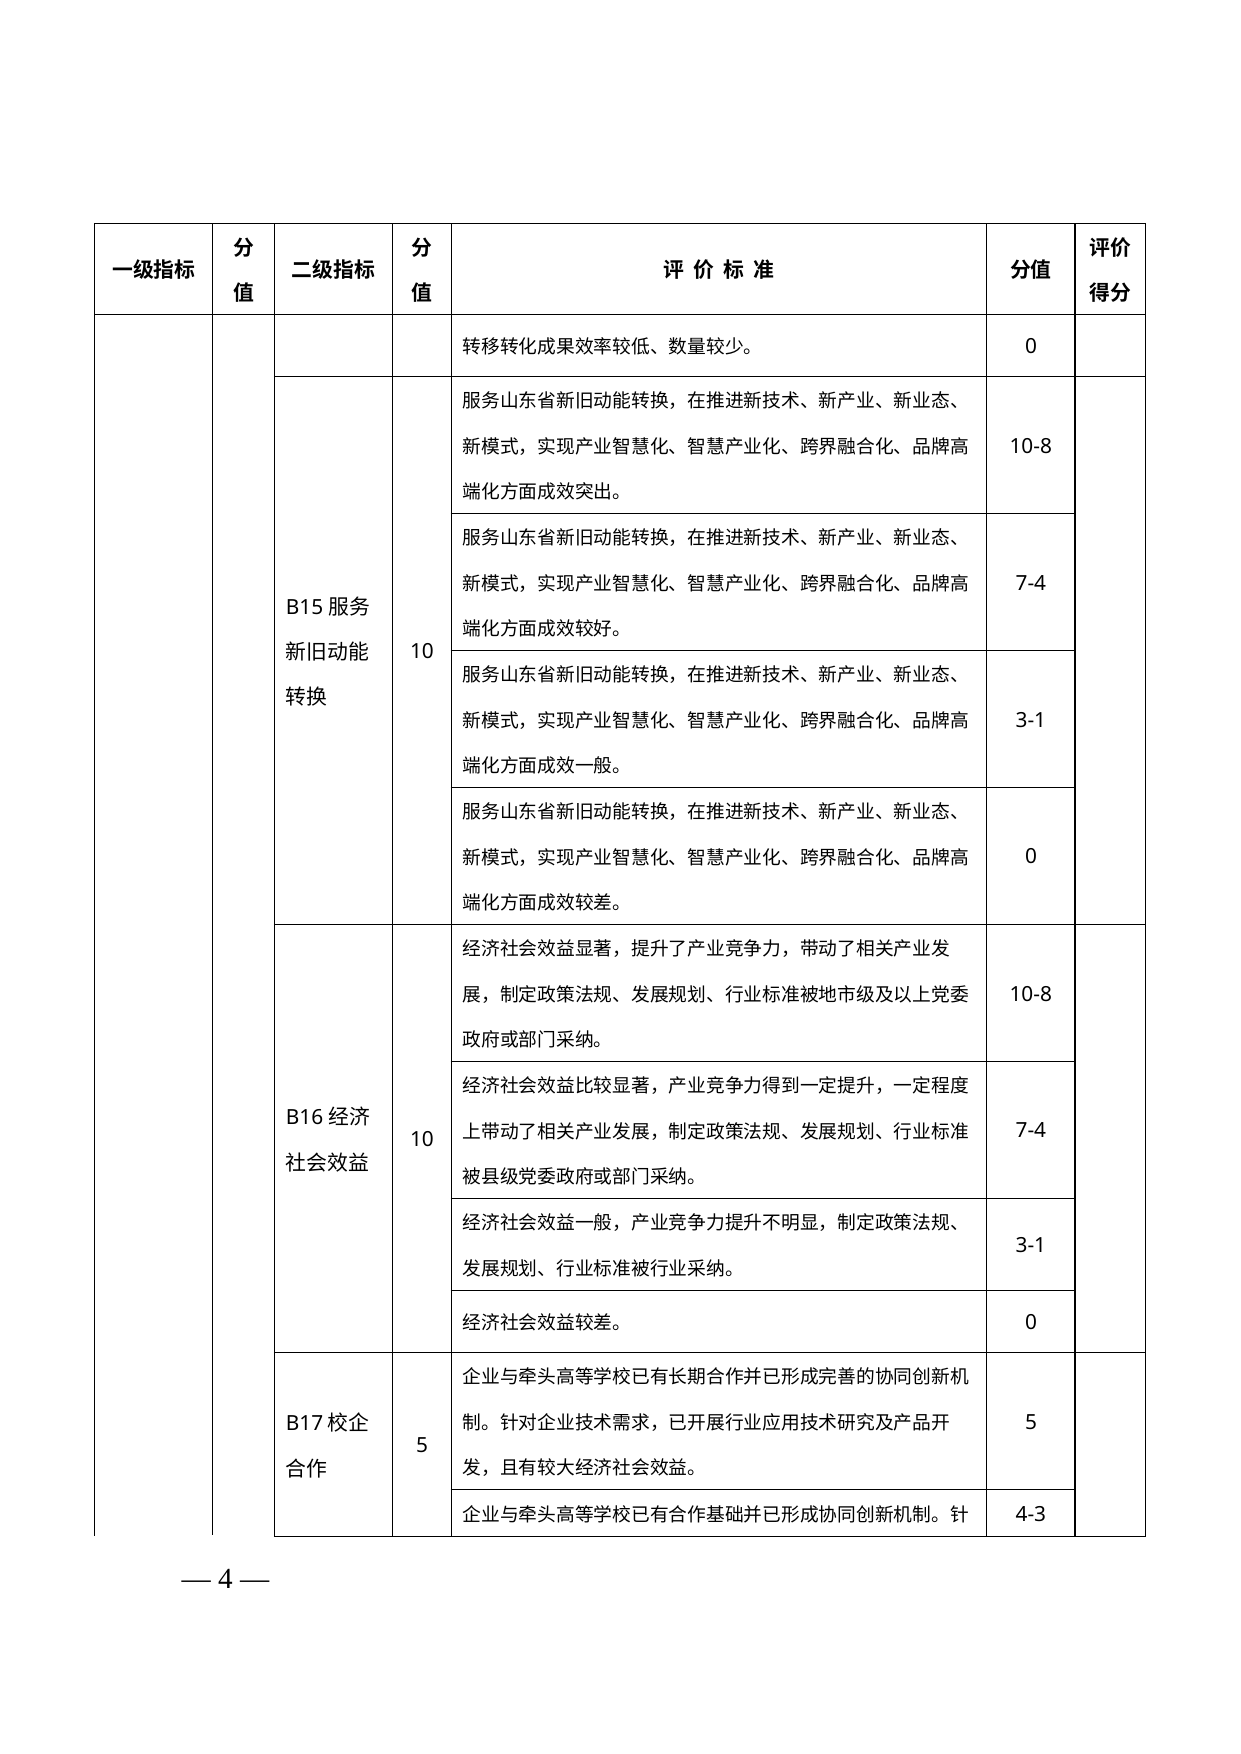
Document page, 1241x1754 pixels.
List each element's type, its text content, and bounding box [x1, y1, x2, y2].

table_cell 10 [393, 377, 451, 924]
table_cell 0 [987, 1291, 1074, 1352]
table_cell 3-1 [987, 1199, 1074, 1289]
table_cell 10-8 [987, 925, 1074, 1061]
table_cell 服务山东省新旧动能转换，在推进新技术、新产业、新业态、新模式，实现产业智慧化、智慧产业化、跨界融合化、品牌高端化方面成效突出。 [452, 377, 986, 513]
table_header 分值 [987, 224, 1074, 313]
table_cell B16 经济社会效益 [275, 925, 392, 1352]
table_header 一级指标 [95, 224, 212, 313]
table_header 分值 [213, 224, 274, 313]
table_header 评 价 标 准 [452, 224, 986, 313]
table_cell 服务山东省新旧动能转换，在推进新技术、新产业、新业态、新模式，实现产业智慧化、智慧产业化、跨界融合化、品牌高端化方面成效较差。 [452, 788, 986, 924]
table_cell 服务山东省新旧动能转换，在推进新技术、新产业、新业态、新模式，实现产业智慧化、智慧产业化、跨界融合化、品牌高端化方面成效一般。 [452, 651, 986, 787]
table_cell 10-8 [987, 377, 1074, 513]
table_cell 经济社会效益比较显著，产业竞争力得到一定提升，一定程度上带动了相关产业发展，制定政策法规、发展规划、行业标准被县级党委政府或部门采纳。 [452, 1062, 986, 1198]
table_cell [452, 1490, 986, 1536]
table_cell 企业与牵头高等学校已有长期合作并已形成完善的协同创新机制。针对企业技术需求，已开展行业应用技术研究及产品开发，且有较大经济社会效益。 [452, 1353, 986, 1489]
table_cell 3-1 [987, 651, 1074, 787]
table_cell 7-4 [987, 514, 1074, 650]
table_cell 经济社会效益显著，提升了产业竞争力，带动了相关产业发展，制定政策法规、发展规划、行业标准被地市级及以上党委政府或部门采纳。 [452, 925, 986, 1061]
table_header 分值 [393, 224, 451, 313]
table_cell 7-4 [987, 1062, 1074, 1198]
table_header 评价得分 [1076, 224, 1145, 313]
table_cell [1076, 1353, 1145, 1536]
table_cell 服务山东省新旧动能转换，在推进新技术、新产业、新业态、新模式，实现产业智慧化、智慧产业化、跨界融合化、品牌高端化方面成效较好。 [452, 514, 986, 650]
table_cell B15 服务新旧动能转换 [275, 377, 392, 924]
table_cell 5 [987, 1353, 1074, 1489]
table_cell 0 [987, 788, 1074, 924]
table_cell 经济社会效益一般，产业竞争力提升不明显，制定政策法规、发展规划、行业标准被行业采纳。 [452, 1199, 986, 1289]
table_cell [1076, 925, 1145, 1352]
table_header 二级指标 [275, 224, 392, 313]
table_cell 经济社会效益较差。 [452, 1291, 986, 1352]
table_cell 10 [393, 925, 451, 1352]
table_cell 转移转化成果效率较低、数量较少。 [452, 315, 986, 376]
table_cell 4-3 [987, 1490, 1074, 1536]
table_cell B17校企合作 [275, 1353, 392, 1536]
table_cell [1076, 377, 1145, 924]
table_cell 0 [987, 315, 1074, 376]
table_cell 5 [393, 1353, 451, 1536]
